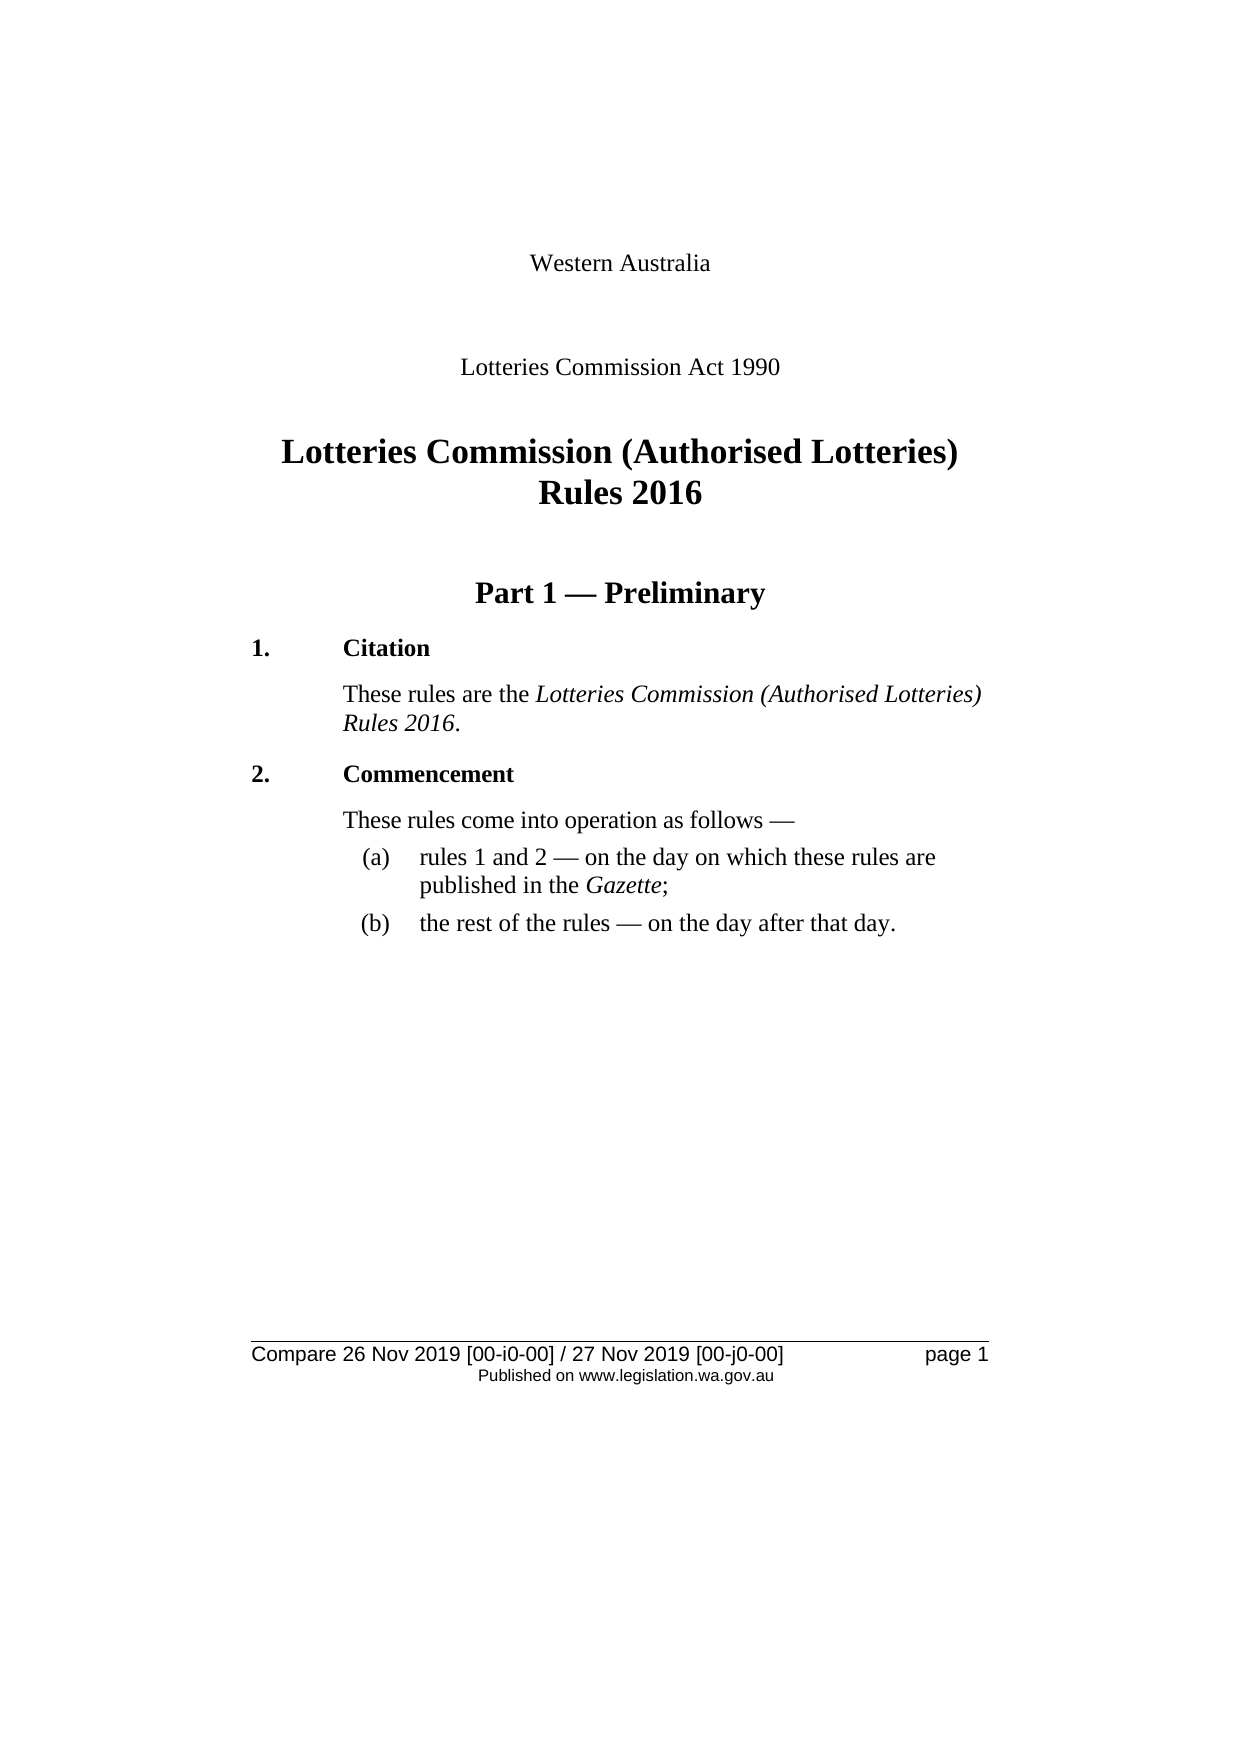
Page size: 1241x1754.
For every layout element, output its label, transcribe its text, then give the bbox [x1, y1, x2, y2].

text These rules are the Lotteries Commission (Authorised Lotteries) Rules 2016. [251, 679, 989, 736]
subtitle Part 1 — Preliminary [251, 575, 989, 611]
text Lotteries Commission Act 1990 [251, 352, 989, 381]
subtitle 1. Citation [251, 633, 989, 662]
text Western Australia [251, 248, 989, 277]
text Lotteries Commission (Authorised Lotteries) Rules 2016 [251, 431, 989, 512]
text These rules come into operation as follows — [251, 805, 989, 833]
text (a) rules 1 and 2 — on the day on which these rules are published in the Gazette; [251, 842, 989, 899]
text (b) the rest of the rules — on the day after that day. [251, 908, 989, 936]
subtitle 2. Commencement [251, 759, 989, 788]
